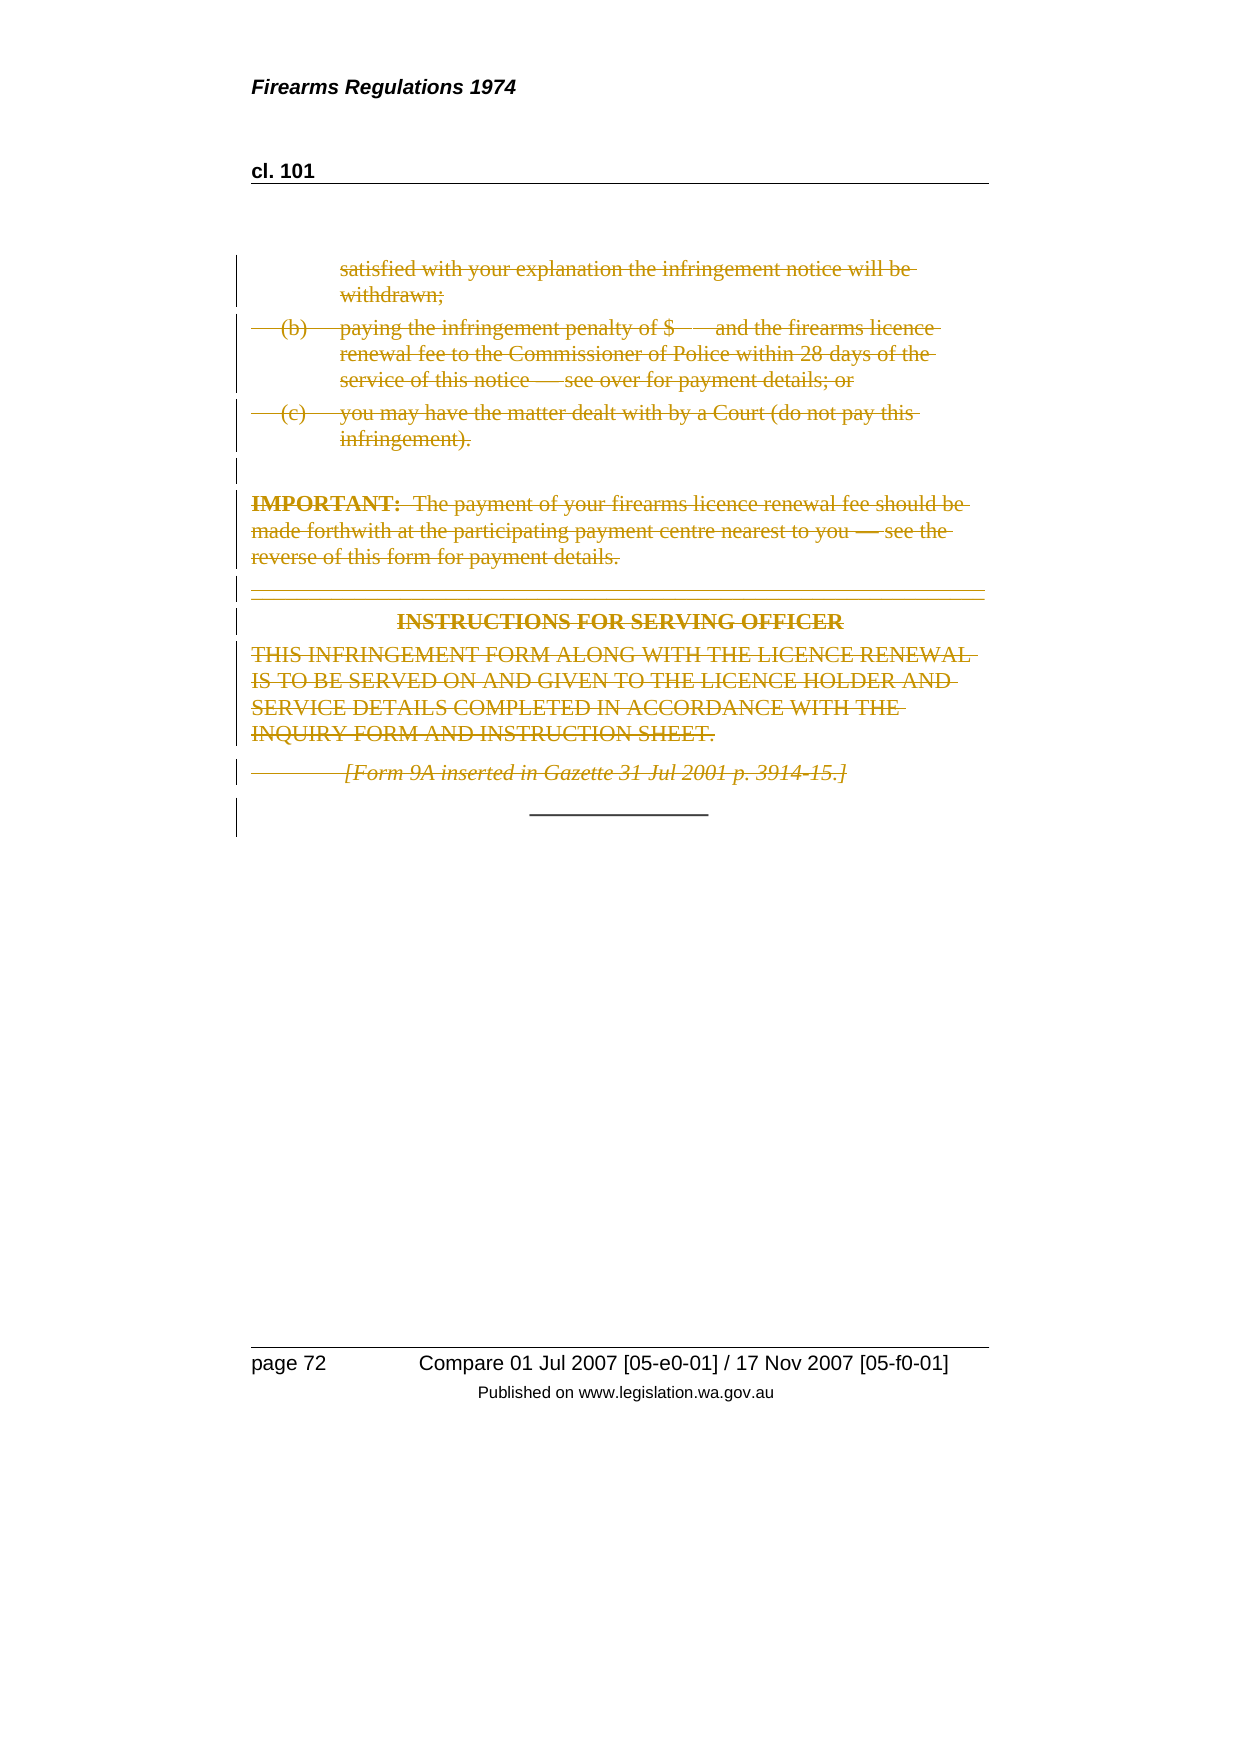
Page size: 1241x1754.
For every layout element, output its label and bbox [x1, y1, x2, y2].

picture [514, 797, 726, 837]
